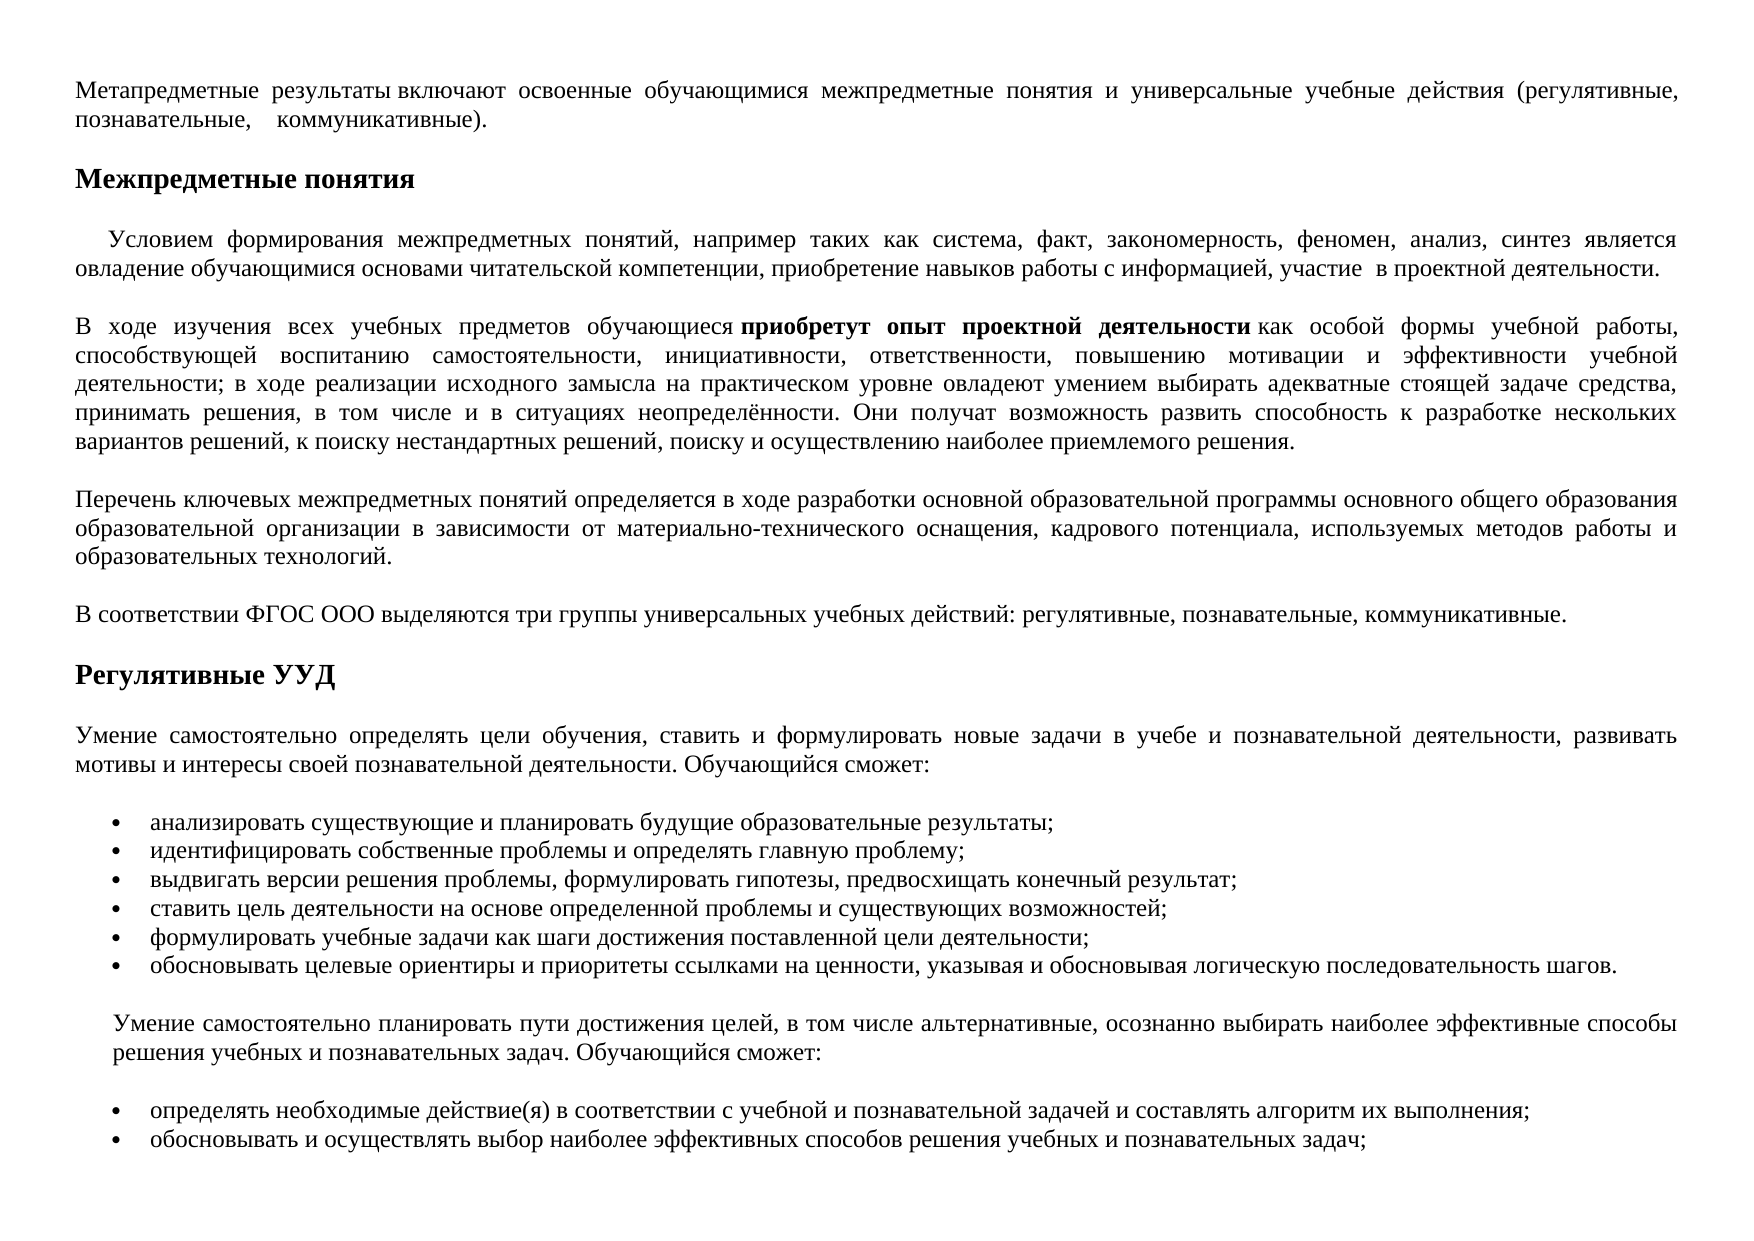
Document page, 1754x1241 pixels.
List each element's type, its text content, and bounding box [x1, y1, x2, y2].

text Перечень ключевых межпредметных понятий определяется в ходе разработки основной образовательной программы основного общего образования образовательной организации в зависимости от материально-технического оснащения, кадрового потенциала, используемых методов работы и образовательных технологий. [75, 484, 1679, 570]
text Умение самостоятельно определять цели обучения, ставить и формулировать новые задачи в учебе и познавательной деятельности, развивать мотивы и интересы своей познавательной деятельности. Обучающийся сможет: [75, 720, 1679, 777]
text Условием формирования межпредметных понятий, например таких как система, факт, закономерность, феномен, анализ, синтез является овладение обучающимися основами читательской компетенции, приобретение навыков работы с информацией, участие в проектной деятельности. [75, 224, 1679, 282]
text Метапредметные результаты включают освоенные обучающимися межпредметные понятия и универсальные учебные действия (регулятивные, познавательные, коммуникативные). [75, 75, 1679, 132]
list идентифицировать собственные проблемы и определять главную проблему; [112, 835, 1679, 864]
list обосновывать целевые ориентиры и приоритеты ссылками на ценности, указывая и обосновывая логическую последовательность шагов. [112, 950, 1679, 979]
text В соответствии ФГОС ООО выделяются три группы универсальных учебных действий: регулятивные, познавательные, коммуникативные. [75, 599, 1679, 628]
list формулировать учебные задачи как шаги достижения поставленной цели деятельности; [112, 922, 1679, 950]
list ставить цель деятельности на основе определенной проблемы и существующих возможностей; [112, 893, 1679, 922]
list определять необходимые действие(я) в соответствии с учебной и познавательной задачей и составлять алгоритм их выполнения; [112, 1095, 1679, 1124]
text В ходе изучения всех учебных предметов обучающиеся приобретут опыт проектной деятельности как особой формы учебной работы, способствующей воспитанию самостоятельности, инициативности, ответственности, повышению мотивации и эффективности учебной деятельности; в ходе реализации исходного замысла на практическом уровне овладеют умением выбирать адекватные стоящей задаче средства, принимать решения, в том числе и в ситуациях неопределённости. Они получат возможность развить способность к разработке нескольких вариантов решений, к поиску нестандартных решений, поиску и осуществлению наиболее приемлемого решения. [75, 311, 1679, 455]
list анализировать существующие и планировать будущие образовательные результаты; [112, 807, 1679, 835]
text Умение самостоятельно планировать пути достижения целей, в том числе альтернативные, осознанно выбирать наиболее эффективные способы решения учебных и познавательных задач. Обучающийся сможет: [112, 1008, 1679, 1066]
list выдвигать версии решения проблемы, формулировать гипотезы, предвосхищать конечный результат; [112, 864, 1679, 893]
text Регулятивные УУД [75, 657, 1679, 691]
list обосновывать и осуществлять выбор наиболее эффективных способов решения учебных и познавательных задач; [112, 1124, 1679, 1152]
text Межпредметные понятия [75, 162, 1679, 195]
